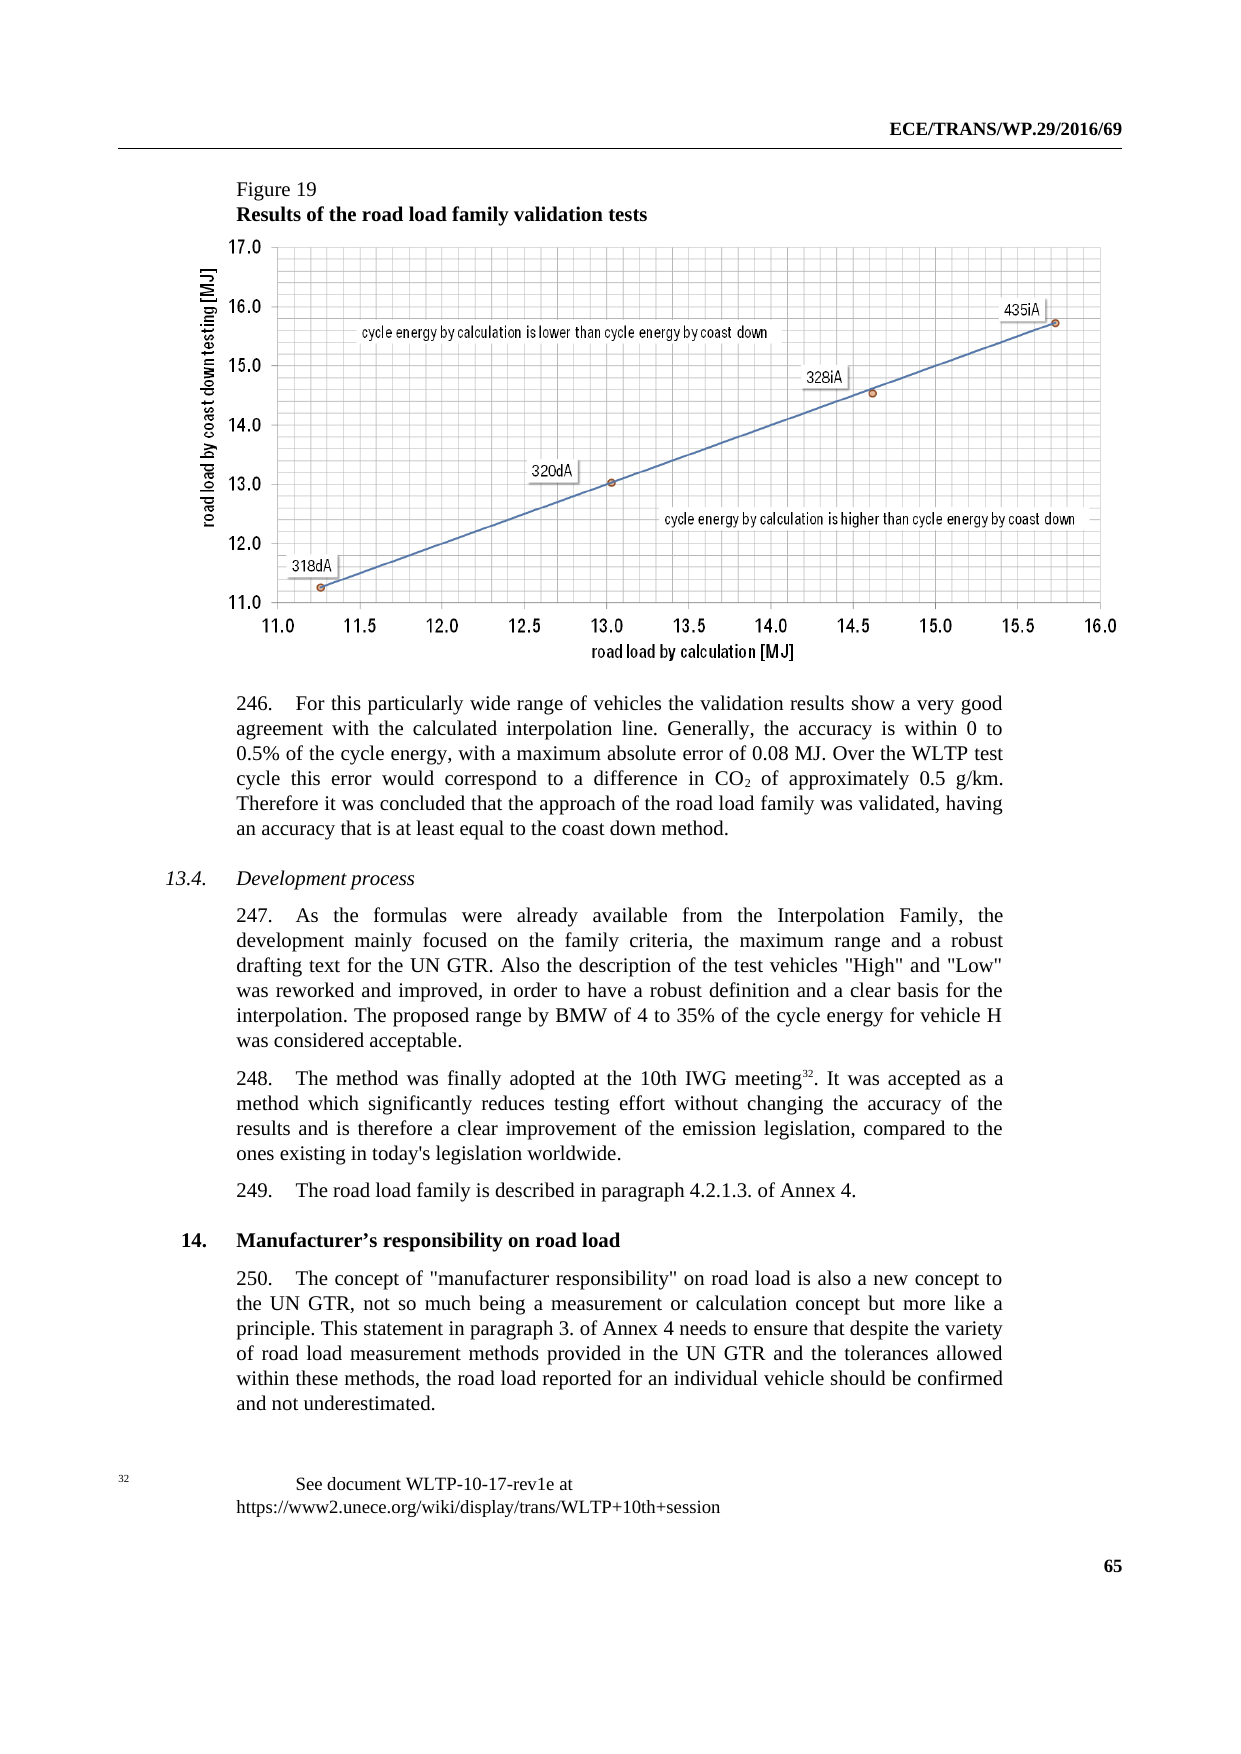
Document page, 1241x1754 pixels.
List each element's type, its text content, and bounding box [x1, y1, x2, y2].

text 246. For this particularly wide range of vehicles the validation results show a very good agreement with the calculated interpolation line. Generally, the accuracy is within 0 to 0.5% of the cycle energy, with a maximum absolute error of 0.08 MJ. Over the WLTP test cycle this error would correspond to a difference in CO2 of approximately 0.5 g/km. Therefore it was concluded that the approach of the road load family was validated, having an accuracy that is at least equal to the coast down method. [236, 690, 1004, 840]
text 250. The concept of "manufacturer responsibility" on road load is also a new concept to the UN GTR, not so much being a measurement or calculation concept but more like a principle. This statement in paragraph 3. of Annex 4 needs to ensure that despite the variety of road load measurement methods provided in the UN GTR and the tolerances allowed within these methods, the road load reported for an individual vehicle should be confirmed and not underestimated. [236, 1265, 1004, 1415]
picture [177, 238, 1123, 678]
text 247. As the formulas were already available from the Interpolation Family, the development mainly focused on the family criteria, the maximum range and a robust drafting text for the UN GTR. Also the description of the test vehicles "High" and "Low" was reworked and improved, in order to have a robust definition and a clear basis for the interpolation. The proposed range by BMW of 4 to 35% of the cycle energy for vehicle H was considered acceptable. [236, 902, 1004, 1052]
text 248. The method was finally adopted at the 10th IWG meeting. It was accepted as a method which significantly reduces testing effort without changing the accuracy of the results and is therefore a clear improvement of the emission legislation, compared to the ones existing in today's legislation worldwide. [236, 1065, 1004, 1165]
text Results of the road load family validation tests [236, 201, 1004, 226]
text 14. Manufacturer’s responsibility on road load [118, 1227, 1004, 1252]
text 13.4. Development process [118, 865, 1004, 890]
text 249. The road load family is described in paragraph 4.2.1.3. of Annex 4. [236, 1177, 1004, 1202]
text Figure 19 [236, 177, 1122, 201]
